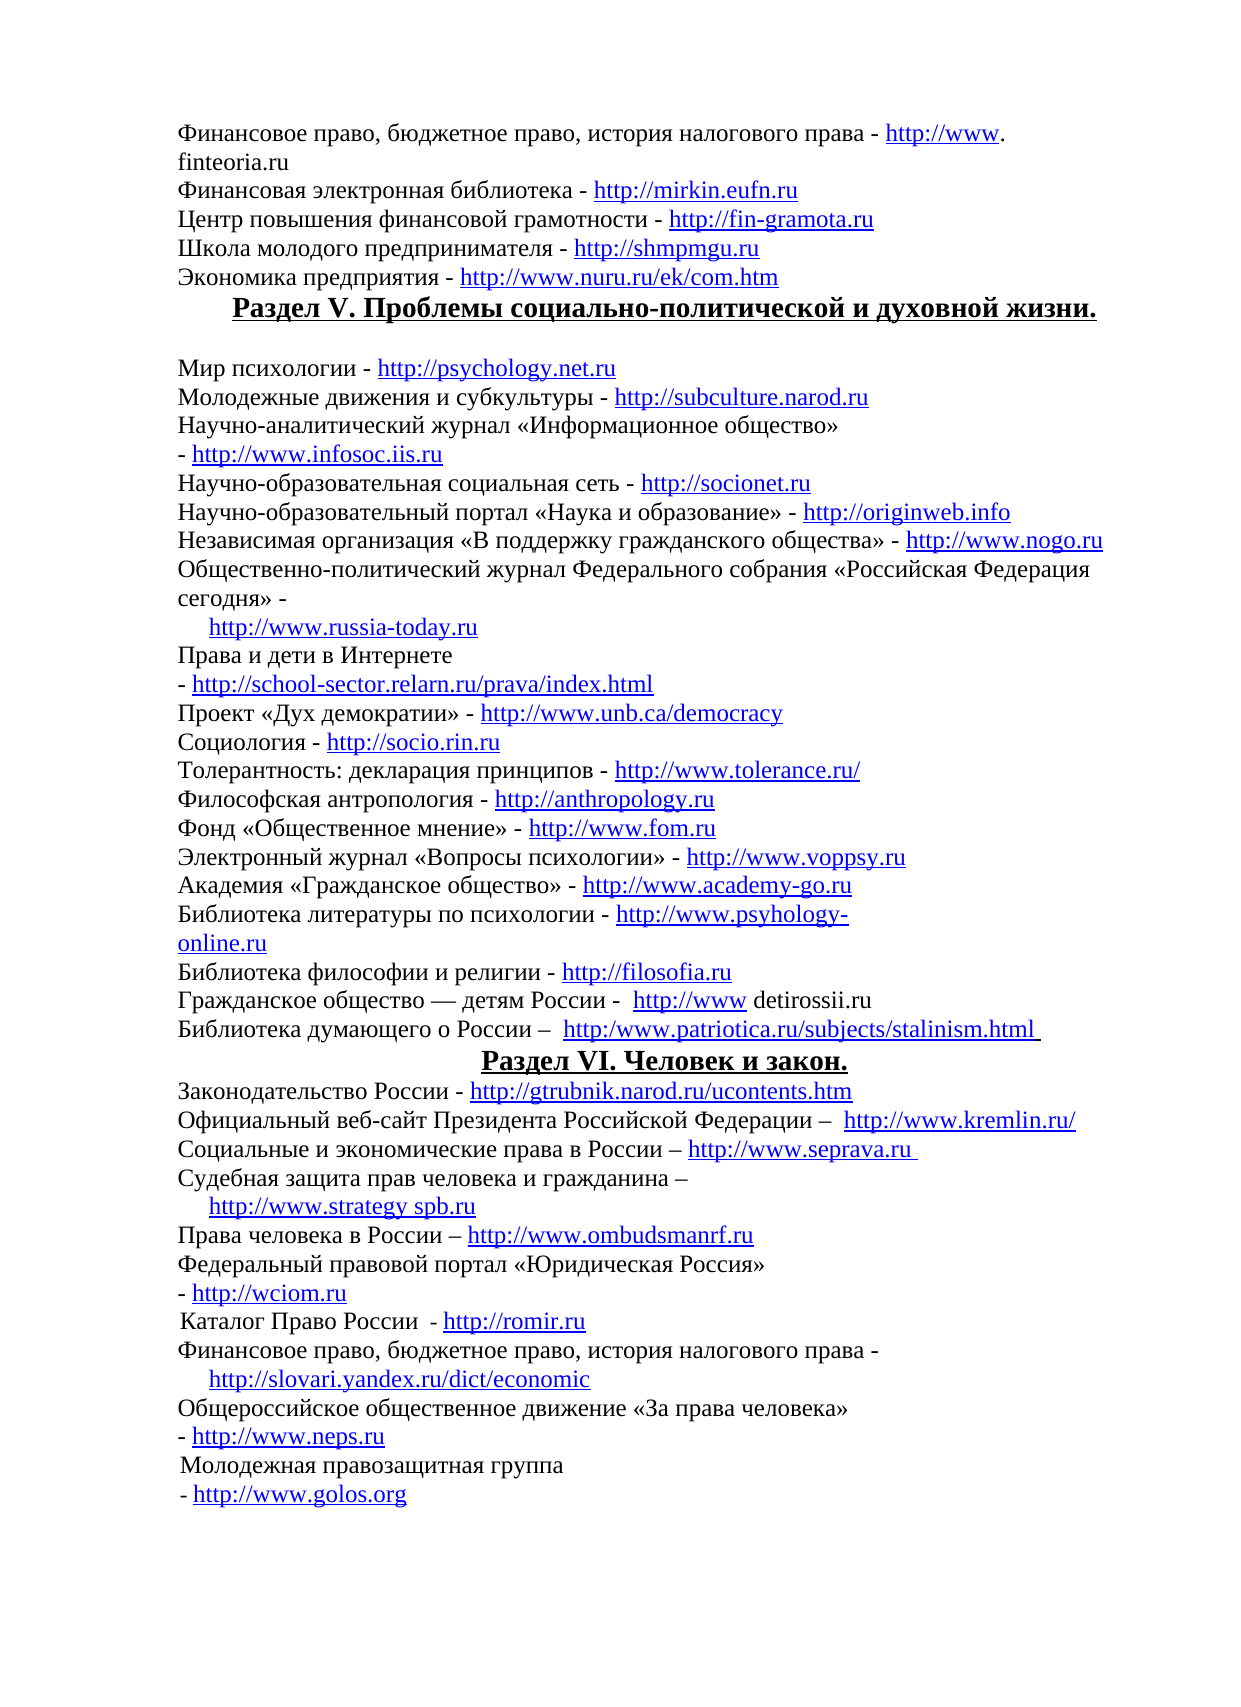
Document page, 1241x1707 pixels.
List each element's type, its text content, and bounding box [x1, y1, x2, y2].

text http://www.russia-today.ru [179, 612, 847, 640]
text Каталог Право России - http://romir.ru [179, 1306, 645, 1335]
text Гражданское общество — детям России - http://www detirossii.ru [177, 985, 918, 1014]
text Философская антропология - http://anthropology.ru [177, 784, 822, 813]
text Финансовое право, бюджетное право, история налогового права - http://www. finteoria.ru [177, 118, 1110, 176]
text Раздел V. Проблемы социально-политической и духовной жизни. [177, 291, 1152, 324]
text Библиотека литературы по психологии - http://www.psyhology-online.ru [177, 899, 918, 957]
text Молодежные движения и субкультуры - http://subculture.narod.ru [177, 382, 918, 410]
text Мир психологии - http://psychology.net.ru [177, 353, 822, 382]
text Центр повышения финансовой грамотности - http://fin-gramota.ru [177, 204, 1110, 233]
text Общероссийское общественное движение «За права человека» - http://www.neps.ru [177, 1393, 985, 1450]
text Академия «Гражданское общество» - http://www.academy-go.ru [177, 870, 879, 899]
text Экономика предприятия - http://www.nuru.ru/ek/com.htm [177, 262, 1110, 291]
text Права и дети в Интернете - http://school-sector.relarn.ru/prava/index.html [177, 640, 847, 698]
text Библиотека думающего о России – http:/www.patriotica.ru/subjects/stalinism.html [177, 1014, 1152, 1043]
text Федеральный правовой портал «Юридическая Россия» - http://wciom.ru [177, 1249, 918, 1306]
text Финансовое право, бюджетное право, история налогового права - [177, 1335, 1110, 1364]
text Электронный журнал «Вопросы психологии» - http://www.voppsy.ru [177, 842, 972, 870]
text Официальный веб-сайт Президента Российской Федерации – http://www.kremlin.ru/ [177, 1105, 1152, 1134]
text Законодательство России - http://gtrubnik.narod.ru/ucontents.htm [177, 1076, 945, 1105]
text Школа молодого предпринимателя - http://shmpmgu.ru [177, 233, 1110, 262]
text Толерантность: декларация принципов - http://www.tolerance.ru/ [177, 755, 918, 784]
text Финансовая электронная библиотека - http://mirkin.eufn.ru [177, 176, 1110, 204]
text http://www.strategy spb.ru [177, 1191, 839, 1220]
text Молодежная правозащитная группа - http://www.golos.org [179, 1450, 758, 1508]
text Социология - http://socio.rin.ru [177, 727, 879, 755]
text Научно-образовательный портал «Наука и образование» - http://originweb.info [177, 497, 1112, 525]
text Научно-образовательная социальная сеть - http://socionet.ru [177, 468, 945, 497]
text Общественно-политический журнал Федерального собрания «Российская Федерация сегодня» - [177, 554, 1152, 612]
text Судебная защита прав человека и гражданина – [177, 1163, 839, 1191]
text Раздел VI. Человек и закон. [177, 1043, 1152, 1076]
text Права человека в России – http://www.ombudsmanrf.ru [177, 1220, 1152, 1249]
text Проект «Дух демократии» - http://www.unb.ca/democracy [177, 698, 1020, 727]
text Социальные и экономические права в России – http://www.seprava.ru [177, 1134, 1152, 1163]
text Библиотека философии и религии - http://filosofia.ru [177, 957, 879, 985]
text Фонд «Общественное мнение» - http://www.fom.ru [177, 813, 847, 842]
text Независимая организация «В поддержку гражданского общества» - http://www.nogo.ru [177, 525, 1152, 554]
text http://slovari.yandex.ru/dict/economic [179, 1364, 1110, 1393]
text Научно-аналитический журнал «Информационное общество» - http://www.infosoc.iis.ru [177, 410, 1112, 468]
